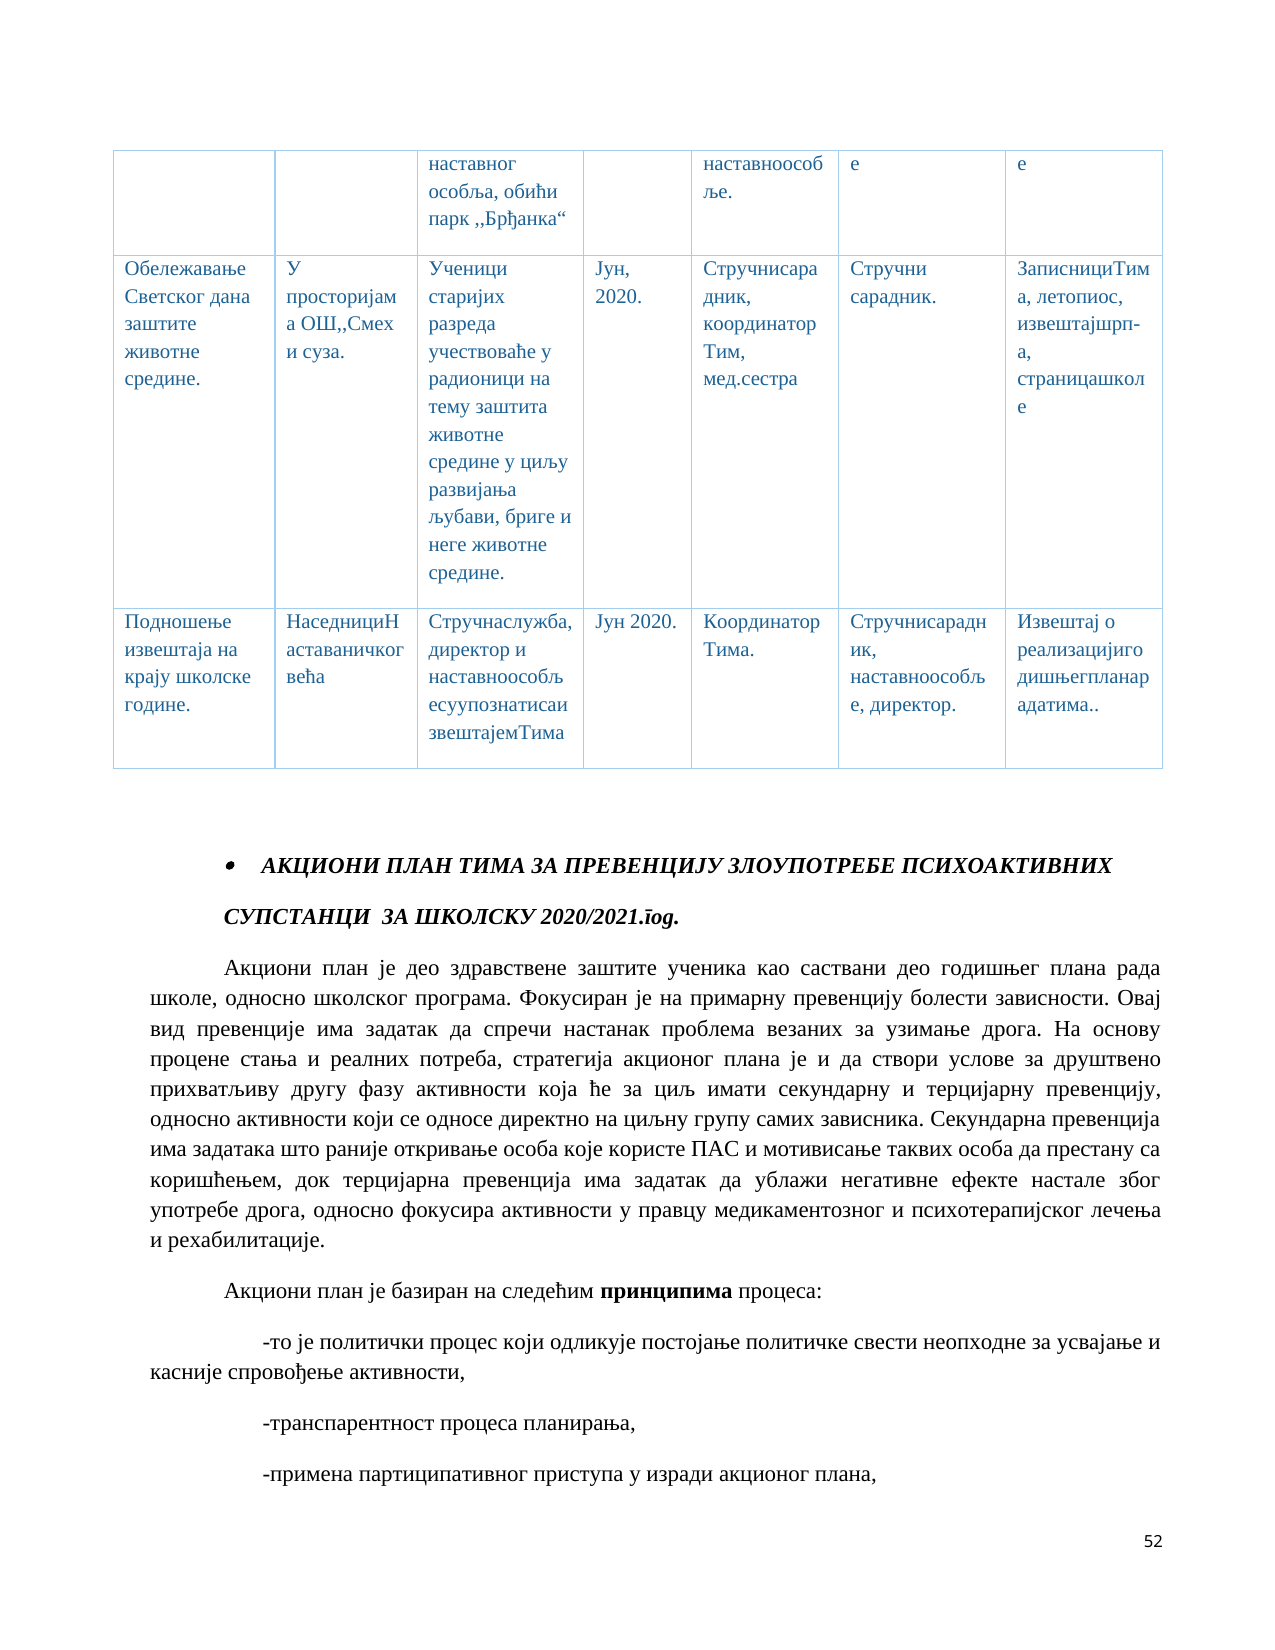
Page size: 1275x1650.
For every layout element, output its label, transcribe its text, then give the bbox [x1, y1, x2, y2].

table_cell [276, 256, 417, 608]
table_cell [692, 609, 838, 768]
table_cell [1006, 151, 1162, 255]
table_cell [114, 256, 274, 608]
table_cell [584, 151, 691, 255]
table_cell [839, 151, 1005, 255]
list АКЦИОНИ ПЛАН ТИМА ЗА ПРЕВЕНЦИЈУ ЗЛОУПОТРЕБЕ ПСИХОАКТИВНИХ [224, 852, 1162, 878]
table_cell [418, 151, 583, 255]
text -примена партиципативног приступа у изради акционог плана, [150, 1461, 1162, 1487]
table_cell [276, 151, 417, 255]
text СУПСТАНЦИ ЗА ШКОЛСКУ 2020/2021.год. [150, 903, 1162, 929]
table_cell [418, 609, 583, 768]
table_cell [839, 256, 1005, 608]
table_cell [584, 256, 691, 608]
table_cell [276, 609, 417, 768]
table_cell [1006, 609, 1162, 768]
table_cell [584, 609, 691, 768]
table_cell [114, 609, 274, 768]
text Акциони план је базиран на следећим принципима процеса: [150, 1277, 1162, 1303]
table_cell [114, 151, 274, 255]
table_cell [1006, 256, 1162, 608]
text -то је политички процес који одликује постојање политичке свести неопходне за усвајање и касније спровођење активности, [150, 1328, 1162, 1385]
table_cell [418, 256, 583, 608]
text -транспарентност процеса планирања, [150, 1409, 1162, 1436]
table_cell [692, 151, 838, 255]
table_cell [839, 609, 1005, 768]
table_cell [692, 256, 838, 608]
text Акциони план је део здравствене заштите ученика као саствани део годишњег плана рада школе, односно школског програма. Фокусиран је на примарну превенцију болести зависности. Овај вид превенције има задатак да спречи настанак проблема везаних за узимање дрога. На основу процене стања и реалних потреба, стратегија акционог плана је и да створи услове за друштвено прихватљиву другу фазу активности која ће за циљ имати секундарну и терцијарну превенцију, односно активности који се односе директно на циљну групу самих зависника. Секундарна превенција има задатака што раније откривање особа које користе ПАС и мотивисање таквих особа да престану са коришћењем, док терцијарна превенција има задатак да ублажи негативне ефекте настале због употребе дрога, односно фокусира активности у правцу медикаментозног и психотерапијског лечења и рехабилитације. [150, 954, 1162, 1252]
